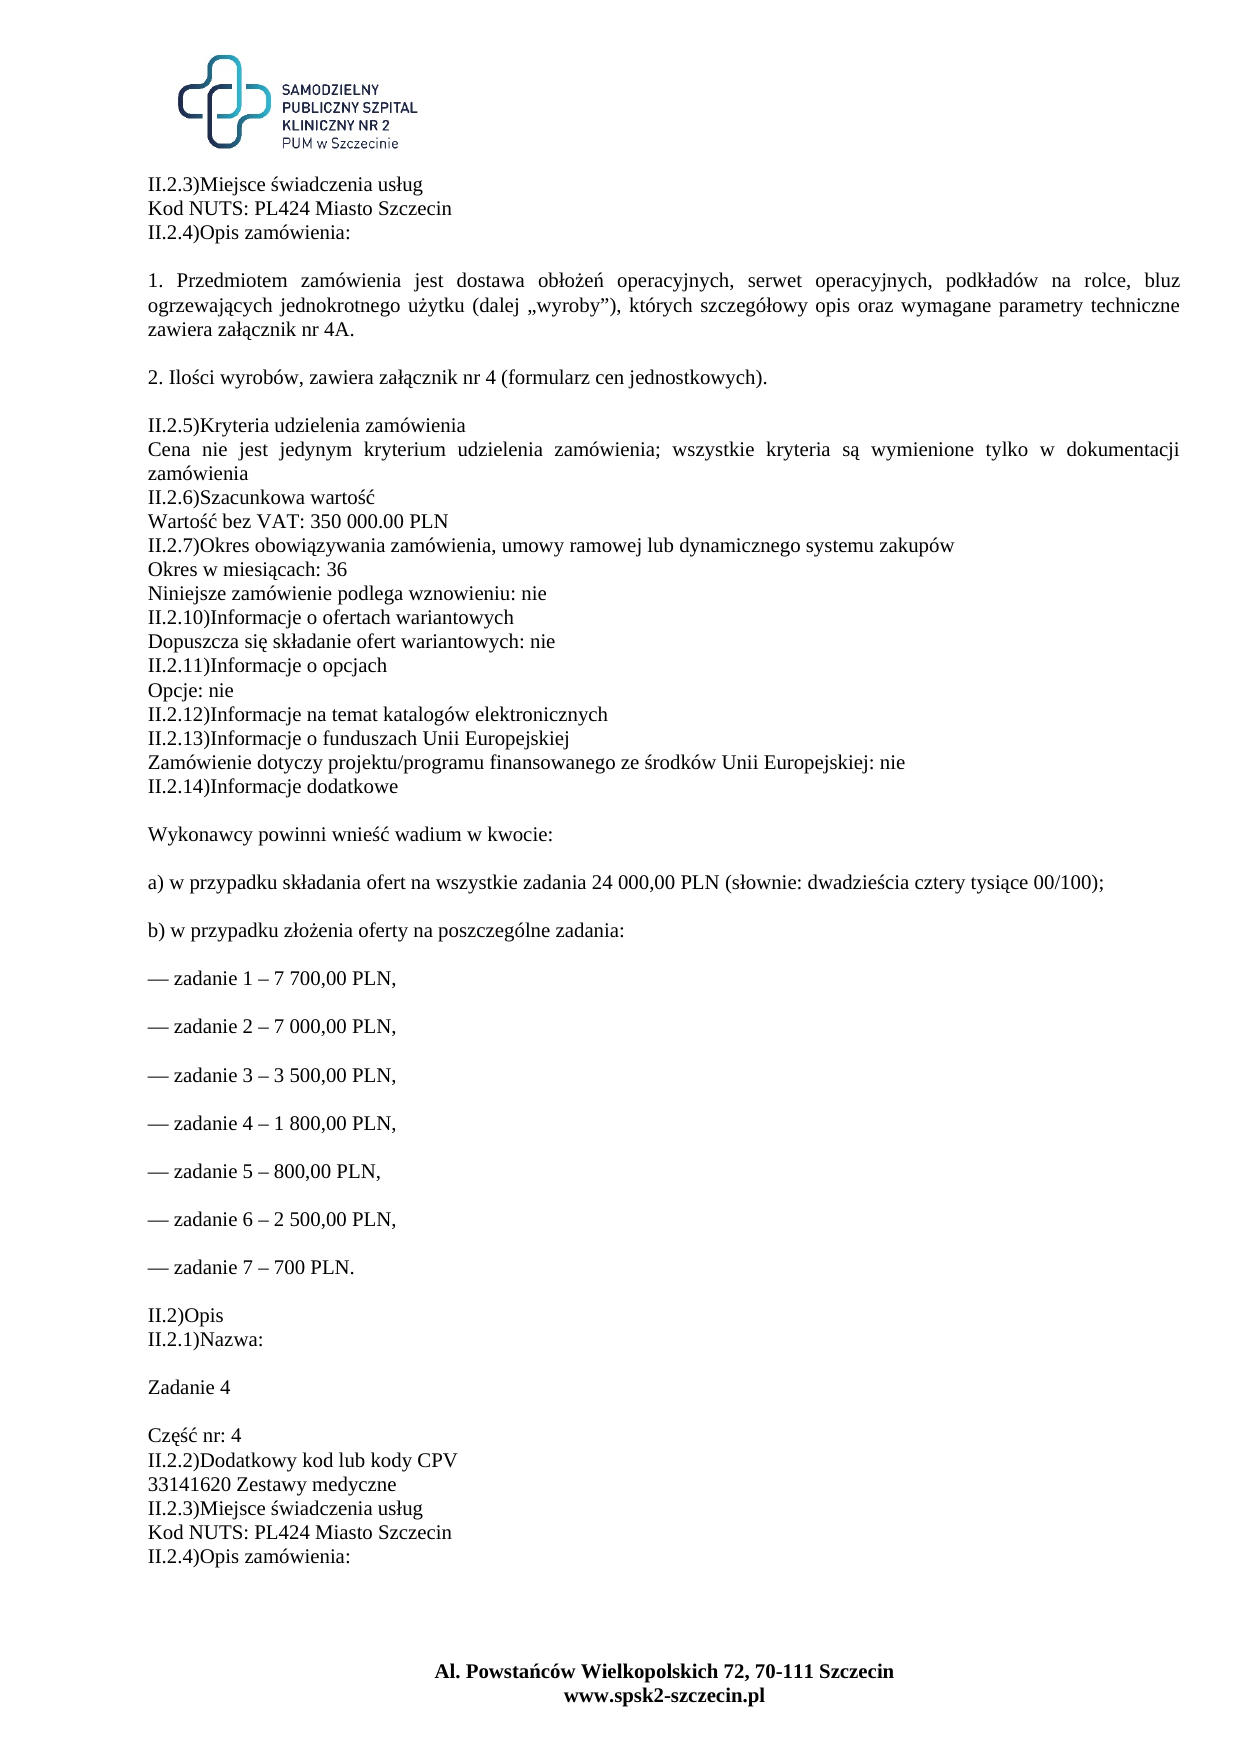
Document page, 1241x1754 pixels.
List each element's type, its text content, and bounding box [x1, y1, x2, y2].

text — zadanie 5 – 800,00 PLN, [148, 1159, 1181, 1183]
text II.2.14)Informacje dodatkowe [148, 774, 1181, 798]
text II.2.13)Informacje o funduszach Unii Europejskiej [148, 726, 1181, 750]
text II.2.12)Informacje na temat katalogów elektronicznych [148, 702, 1181, 726]
text Opcje: nie [148, 677, 1181, 702]
text Kod NUTS: PL424 Miasto Szczecin [148, 196, 1181, 220]
text II.2.4)Opis zamówienia: [148, 220, 1181, 244]
picture [152, 29, 442, 173]
text II.2.1)Nazwa: [148, 1327, 1181, 1351]
text Wykonawcy powinni wnieść wadium w kwocie: [148, 822, 1181, 846]
text II.2.2)Dodatkowy kod lub kody CPV [148, 1447, 1181, 1472]
text Cena nie jest jedynym kryterium udzielenia zamówienia; wszystkie kryteria są wymienione tylko w dokumentacji zamówienia [148, 437, 1181, 485]
text II.2.3)Miejsce świadczenia usług [148, 172, 1181, 196]
text — zadanie 6 – 2 500,00 PLN, [148, 1207, 1181, 1231]
text — zadanie 3 – 3 500,00 PLN, [148, 1062, 1181, 1087]
text Niniejsze zamówienie podlega wznowieniu: nie [148, 581, 1181, 605]
text Okres w miesiącach: 36 [148, 557, 1181, 581]
text II.2.10)Informacje o ofertach wariantowych [148, 605, 1181, 629]
text b) w przypadku złożenia oferty na poszczególne zadania: [148, 918, 1181, 942]
text II.2.3)Miejsce świadczenia usług [148, 1496, 1181, 1520]
text II.2)Opis [148, 1303, 1181, 1327]
text 33141620 Zestawy medyczne [148, 1472, 1181, 1496]
text — zadanie 2 – 7 000,00 PLN, [148, 1014, 1181, 1038]
text II.2.5)Kryteria udzielenia zamówienia [148, 413, 1181, 437]
text Część nr: 4 [148, 1423, 1181, 1447]
text Kod NUTS: PL424 Miasto Szczecin [148, 1520, 1181, 1544]
text Zamówienie dotyczy projektu/programu finansowanego ze środków Unii Europejskiej: nie [148, 750, 1181, 774]
text Dopuszcza się składanie ofert wariantowych: nie [148, 629, 1181, 653]
text II.2.11)Informacje o opcjach [148, 653, 1181, 677]
text II.2.6)Szacunkowa wartość [148, 485, 1181, 509]
text — zadanie 4 – 1 800,00 PLN, [148, 1111, 1181, 1135]
text II.2.7)Okres obowiązywania zamówienia, umowy ramowej lub dynamicznego systemu zakupów [148, 533, 1181, 557]
text a) w przypadku składania ofert na wszystkie zadania 24 000,00 PLN (słownie: dwadzieścia cztery tysiące 00/100); [148, 870, 1181, 894]
text 1. Przedmiotem zamówienia jest dostawa obłożeń operacyjnych, serwet operacyjnych, podkładów na rolce, bluz ogrzewających jednokrotnego użytku (dalej „wyroby”), których szczegółowy opis oraz wymagane parametry techniczne zawiera załącznik nr 4A. [148, 268, 1181, 341]
text — zadanie 1 – 7 700,00 PLN, [148, 966, 1181, 990]
text Wartość bez VAT: 350 000.00 PLN [148, 509, 1181, 533]
text 2. Ilości wyrobów, zawiera załącznik nr 4 (formularz cen jednostkowych). [148, 365, 1181, 389]
text II.2.4)Opis zamówienia: [148, 1544, 1181, 1568]
text — zadanie 7 – 700 PLN. [148, 1255, 1181, 1279]
text Zadanie 4 [148, 1375, 1181, 1399]
